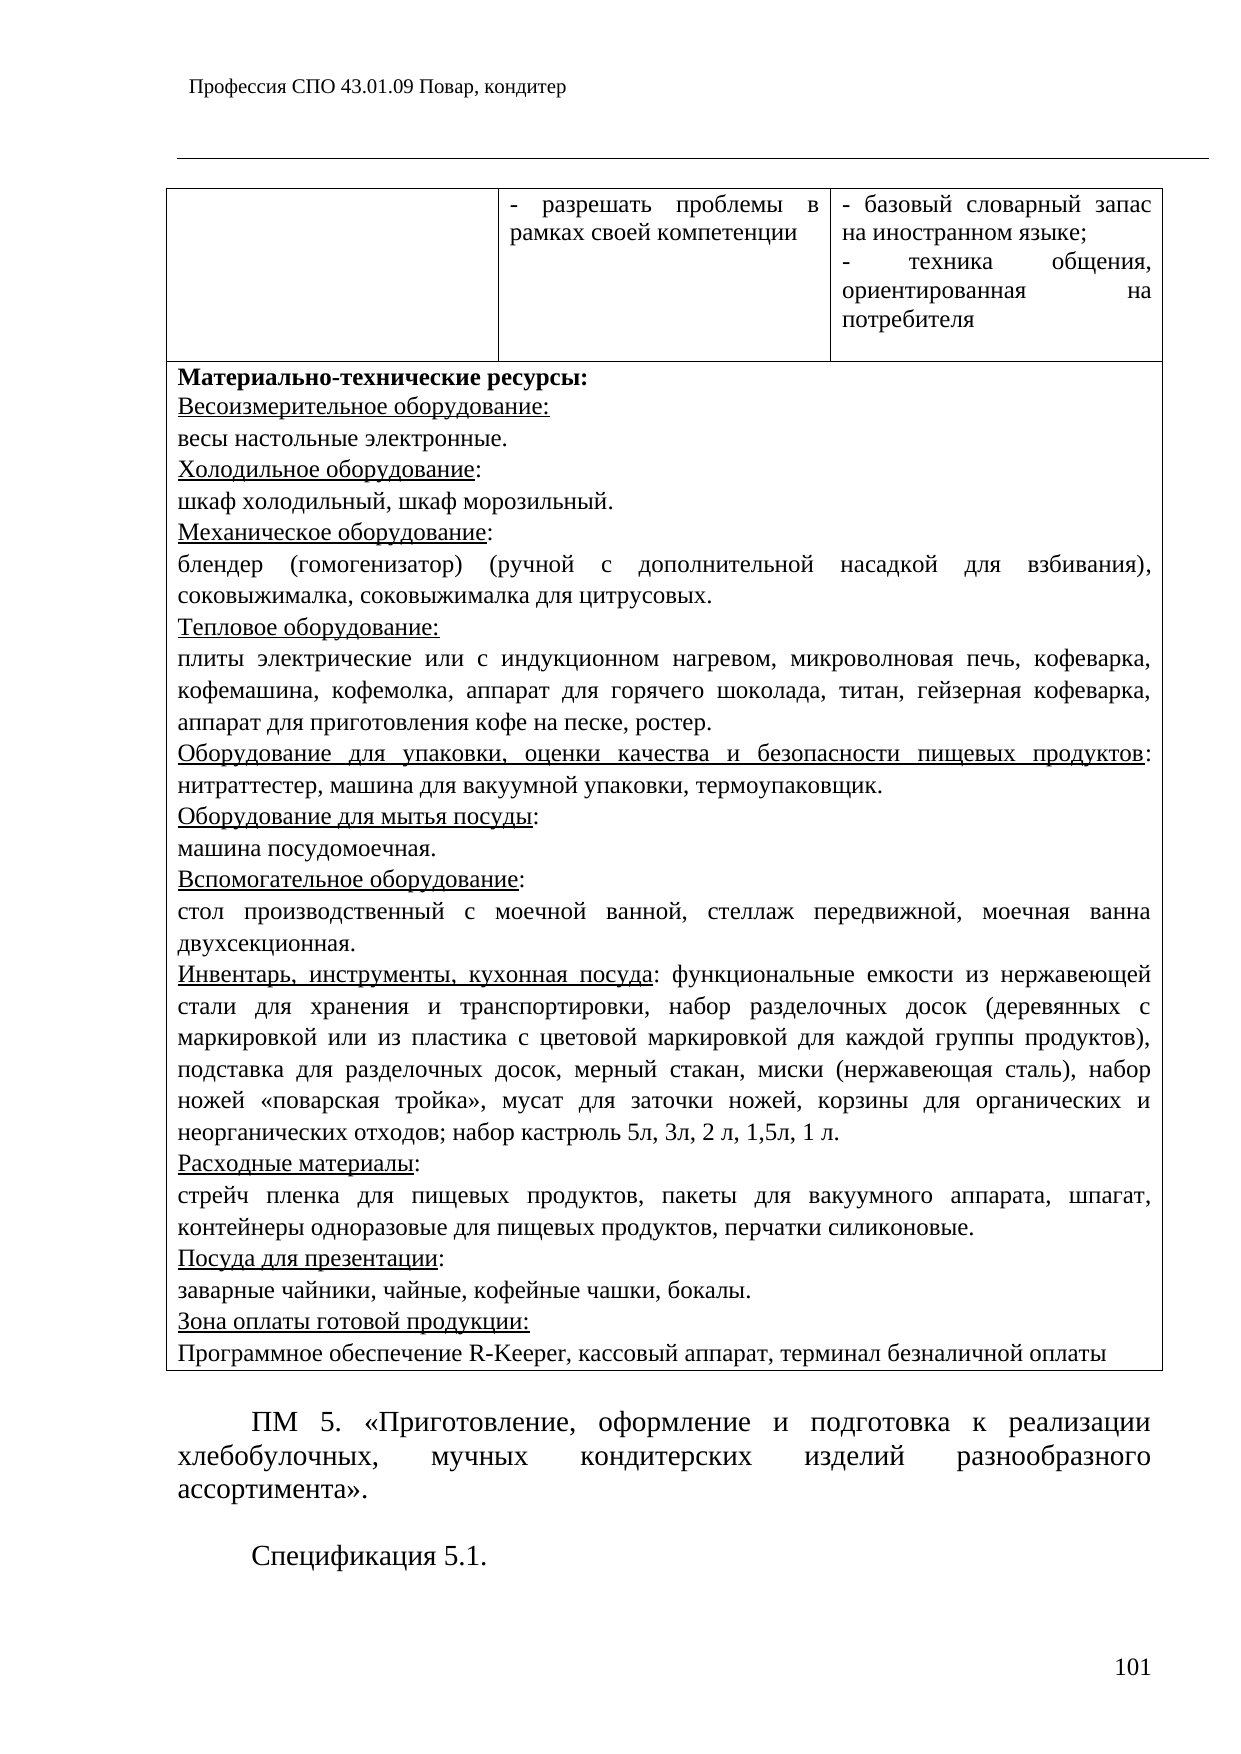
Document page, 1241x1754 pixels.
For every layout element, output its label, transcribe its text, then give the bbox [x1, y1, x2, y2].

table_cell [831, 189, 1162, 361]
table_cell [167, 189, 498, 361]
text ПМ 5. «Приготовление, оформление и подготовка к реализации хлебобулочных, мучных кондитерских изделий разнообразного ассортимента». [177, 1404, 1152, 1505]
text Спецификация 5.1. [177, 1538, 1152, 1572]
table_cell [499, 189, 830, 361]
table_cell Материально-технические ресурсы: Весоизмерительное оборудование: весы настольные электронные. Холодильное оборудование: шкаф холодильный, шкаф морозильный. Механическое оборудование: блендер (гомогенизатор) (ручной с дополнительной насадкой для взбивания), соковыжималка, соковыжималка для цитрусовых. Тепловое оборудование: плиты электрические или с индукционном нагревом, микроволновая печь, кофеварка, кофемашина, кофемолка, аппарат для горячего шоколада, титан, гейзерная кофеварка, аппарат для приготовления кофе на песке, ростер. Оборудование для упаковки, оценки качества и безопасности пищевых продуктов: нитраттестер, машина для вакуумной упаковки, термоупаковщик. Оборудование для мытья посуды: машина посудомоечная. Вспомогательное оборудование: стол производственный с моечной ванной, стеллаж передвижной, моечная ванна двухсекционная. Инвентарь, инструменты, кухонная посуда: функциональные емкости из нержавеющей стали для хранения и транспортировки, набор разделочных досок (деревянных с маркировкой или из пластика с цветовой маркировкой для каждой группы продуктов), подставка для разделочных досок, мерный стакан, миски (нержавеющая сталь), набор ножей «поварская тройка», мусат для заточки ножей, корзины для органических и неорганических отходов; набор кастрюль 5л, 3л, 2 л, 1,5л, 1 л. Расходные материалы: стрейч пленка для пищевых продуктов, пакеты для вакуумного аппарата, шпагат, контейнеры одноразовые для пищевых продуктов, перчатки силиконовые. Посуда для презентации: заварные чайники, чайные, кофейные чашки, бокалы. Зона оплаты готовой продукции: Программное обеспечение R-Keeper, кассовый аппарат, терминал безналичной оплаты [167, 362, 1162, 1369]
